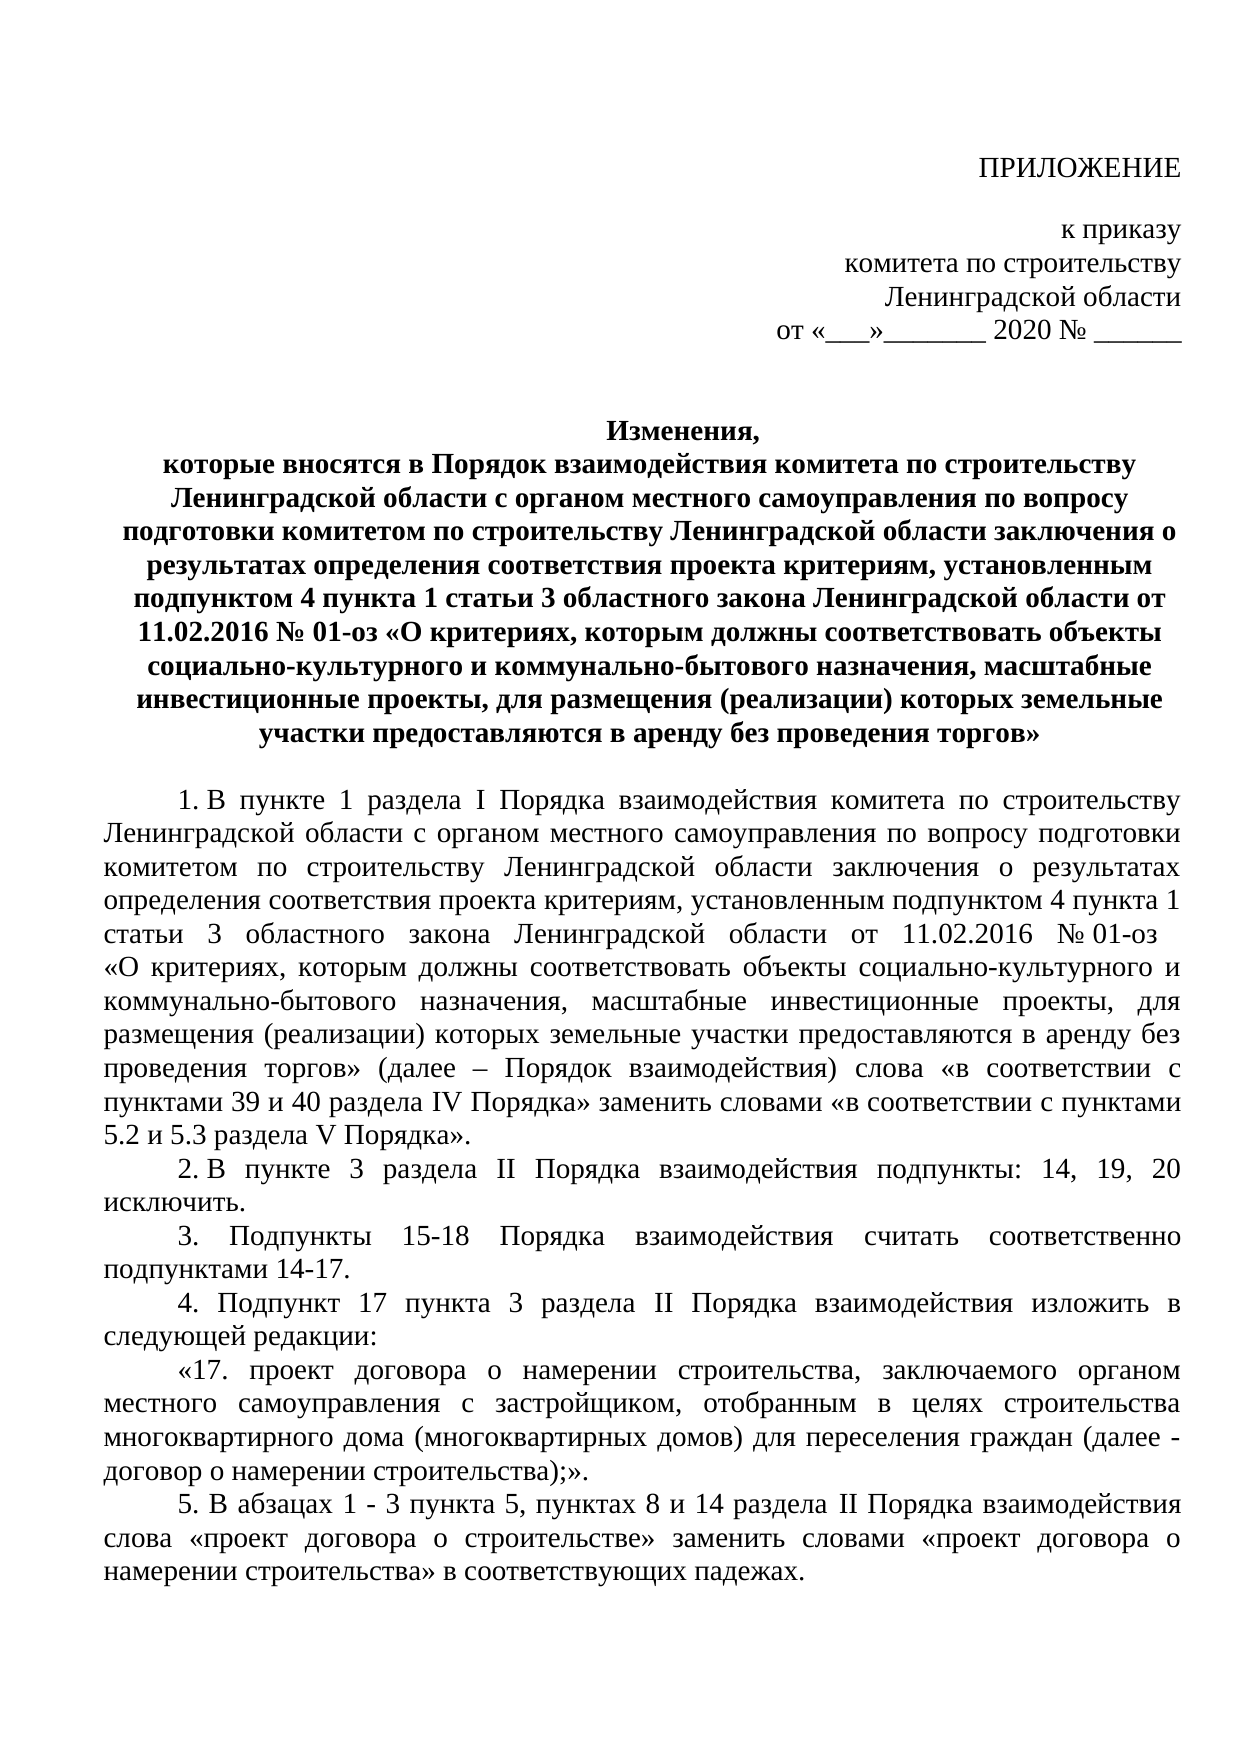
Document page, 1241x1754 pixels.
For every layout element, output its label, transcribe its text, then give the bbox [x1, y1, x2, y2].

list 2. В пункте 3 раздела II Порядка взаимодействия подпункты: 14, 19, 20 исключить. [103, 1151, 1181, 1218]
list «17. проект договора о намерении строительства, заключаемого органом местного самоуправления с застройщиком, отобранным в целях строительства многоквартирного дома (многоквартирных домов) для переселения граждан (далее - договор о намерении строительства);». [103, 1352, 1181, 1486]
list 1. В пункте 1 раздела I Порядка взаимодействия комитета по строительству Ленинградской области с органом местного самоуправления по вопросу подготовки комитетом по строительству Ленинградской области заключения о результатах определения соответствия проекта критериям, установленным подпунктом 4 пункта 1 статьи 3 областного закона Ленинградской области от 11.02.2016 № 01-оз «О критериях, которым должны соответствовать объекты социально-культурного и коммунально-бытового назначения, масштабные инвестиционные проекты, для размещения (реализации) которых земельные участки предоставляются в аренду без проведения торгов» (далее – Порядок взаимодействия) слова «в соответствии с пунктами 39 и 40 раздела IV Порядка» заменить словами «в соответствии с пунктами 5.2 и 5.3 раздела V Порядка». [103, 782, 1181, 1151]
list 4. Подпункт 17 пункта 3 раздела II Порядка взаимодействия изложить в следующей редакции: [103, 1285, 1181, 1352]
text к приказу [118, 212, 1181, 245]
title Изменения, которые вносятся в Порядок взаимодействия комитета по строительству Ленинградской области с органом местного самоуправления по вопросу подготовки комитетом по строительству Ленинградской области заключения о результатах определения соответствия проекта критериям, установленным подпунктом 4 пункта 1 статьи 3 областного закона Ленинградской области от 11.02.2016 № 01-оз «О критериях, которым должны соответствовать объекты социально-культурного и коммунально-бытового назначения, масштабные инвестиционные проекты, для размещения (реализации) которых земельные участки предоставляются в аренду без проведения торгов» [118, 413, 1181, 748]
list 3. Подпункты 15-18 Порядка взаимодействия считать соответственно подпунктами 14-17. [103, 1218, 1181, 1285]
list 5. В абзацах 1 - 3 пункта 5, пунктах 8 и 14 раздела II Порядка взаимодействия слова «проект договора о строительстве» заменить словами «проект договора о намерении строительства» в соответствующих падежах. [103, 1486, 1181, 1587]
text комитета по строительству [118, 245, 1181, 279]
text Ленинградской области [118, 279, 1181, 312]
text от «___»_______ 2020 № ______ [118, 312, 1181, 346]
text ПРИЛОЖЕНИЕ [118, 150, 1181, 183]
